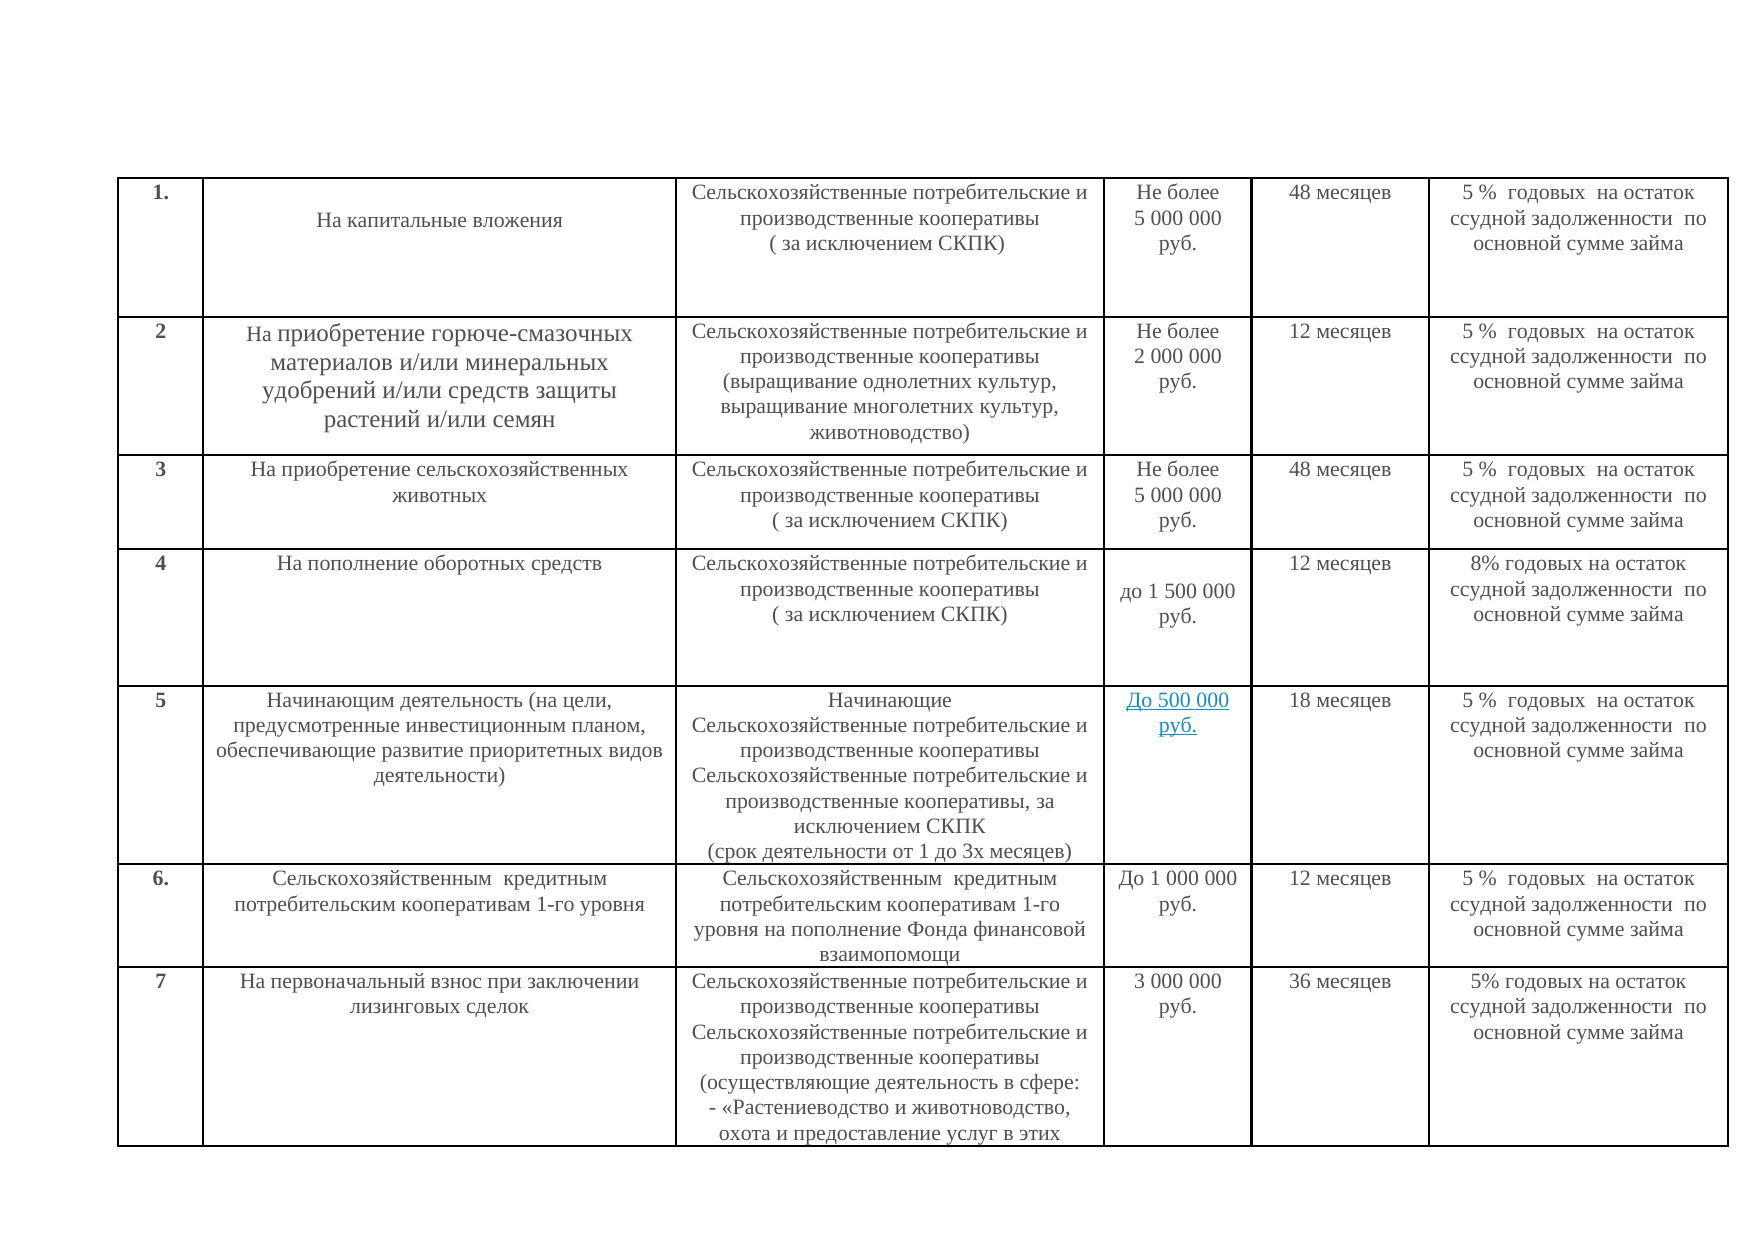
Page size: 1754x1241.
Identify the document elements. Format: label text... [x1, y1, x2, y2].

table_cell 5 % годовых на остаток ссудной задолженности по основной сумме займа [1430, 865, 1727, 966]
table_cell Сельскохозяйственные потребительские и производственные кооперативы ( за исключением СКПК) [677, 179, 1103, 316]
table_cell Начинающим деятельность (на цели, предусмотренные инвестиционным планом, обеспечивающие развитие приоритетных видов деятельности) [204, 687, 675, 863]
table_cell 12 месяцев [1253, 318, 1428, 454]
table_cell 3 000 000 руб. [1105, 968, 1250, 1145]
table_cell Сельскохозяйственные потребительские и производственные кооперативы (выращивание однолетних культур, выращивание многолетних культур, животноводство) [677, 318, 1103, 454]
table_cell На приобретение сельскохозяйственных животных [204, 456, 675, 548]
table_cell 4 [119, 550, 202, 685]
table_cell 5 % годовых на остаток ссудной задолженности по основной сумме займа [1430, 318, 1727, 454]
table_cell На пополнение оборотных средств [204, 550, 675, 685]
table_cell Начинающие Сельскохозяйственные потребительские и производственные кооперативы Сельскохозяйственные потребительские и производственные кооперативы, за исключением СКПК (срок деятельности от 1 до 3х месяцев) [677, 687, 1103, 863]
table_cell 5 % годовых на остаток ссудной задолженности по основной сумме займа [1430, 456, 1727, 548]
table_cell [677, 968, 1103, 1145]
table_cell Сельскохозяйственные потребительские и производственные кооперативы ( за исключением СКПК) [677, 456, 1103, 548]
table_cell На приобретение горюче-смазочных материалов и/или минеральных удобрений и/или средств защиты растений и/или семян [204, 318, 675, 454]
table_cell 5 % годовых на остаток ссудной задолженности по основной сумме займа [1430, 687, 1727, 863]
table_cell 12 месяцев [1253, 865, 1428, 966]
table_cell Не более 2 000 000 руб. [1105, 318, 1250, 454]
table_cell 2 [119, 318, 202, 454]
table_cell До 500 000 руб. [1105, 687, 1250, 863]
table_cell 12 месяцев [1253, 550, 1428, 685]
table_cell 48 месяцев [1253, 456, 1428, 548]
table_cell до 1 500 000 руб. [1105, 550, 1250, 685]
table_cell Не более 5 000 000 руб. [1105, 179, 1250, 316]
table_cell Сельскохозяйственным кредитным потребительским кооперативам 1-го уровня [204, 865, 675, 966]
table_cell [1430, 968, 1727, 1145]
table_cell 36 месяцев [1253, 968, 1428, 1145]
table_cell 18 месяцев [1253, 687, 1428, 863]
table_cell 5 % годовых на остаток ссудной задолженности по основной сумме займа [1430, 179, 1727, 316]
table_cell Сельскохозяйственным кредитным потребительским кооперативам 1-го уровня на пополнение Фонда финансовой взаимопомощи [677, 865, 1103, 966]
table_cell 1. [119, 179, 202, 316]
table_cell 7 [119, 968, 202, 1145]
table_cell 8% годовых на остаток ссудной задолженности по основной сумме займа [1430, 550, 1727, 685]
table_cell 6. [119, 865, 202, 966]
table_cell 5 [119, 687, 202, 863]
table_cell Сельскохозяйственные потребительские и производственные кооперативы ( за исключением СКПК) [677, 550, 1103, 685]
table_cell 3 [119, 456, 202, 548]
table_cell Не более 5 000 000 руб. [1105, 456, 1250, 548]
table_cell На капитальные вложения [204, 179, 675, 316]
table_cell 48 месяцев [1253, 179, 1428, 316]
table_cell До 1 000 000 руб. [1105, 865, 1250, 966]
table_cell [204, 968, 675, 1145]
